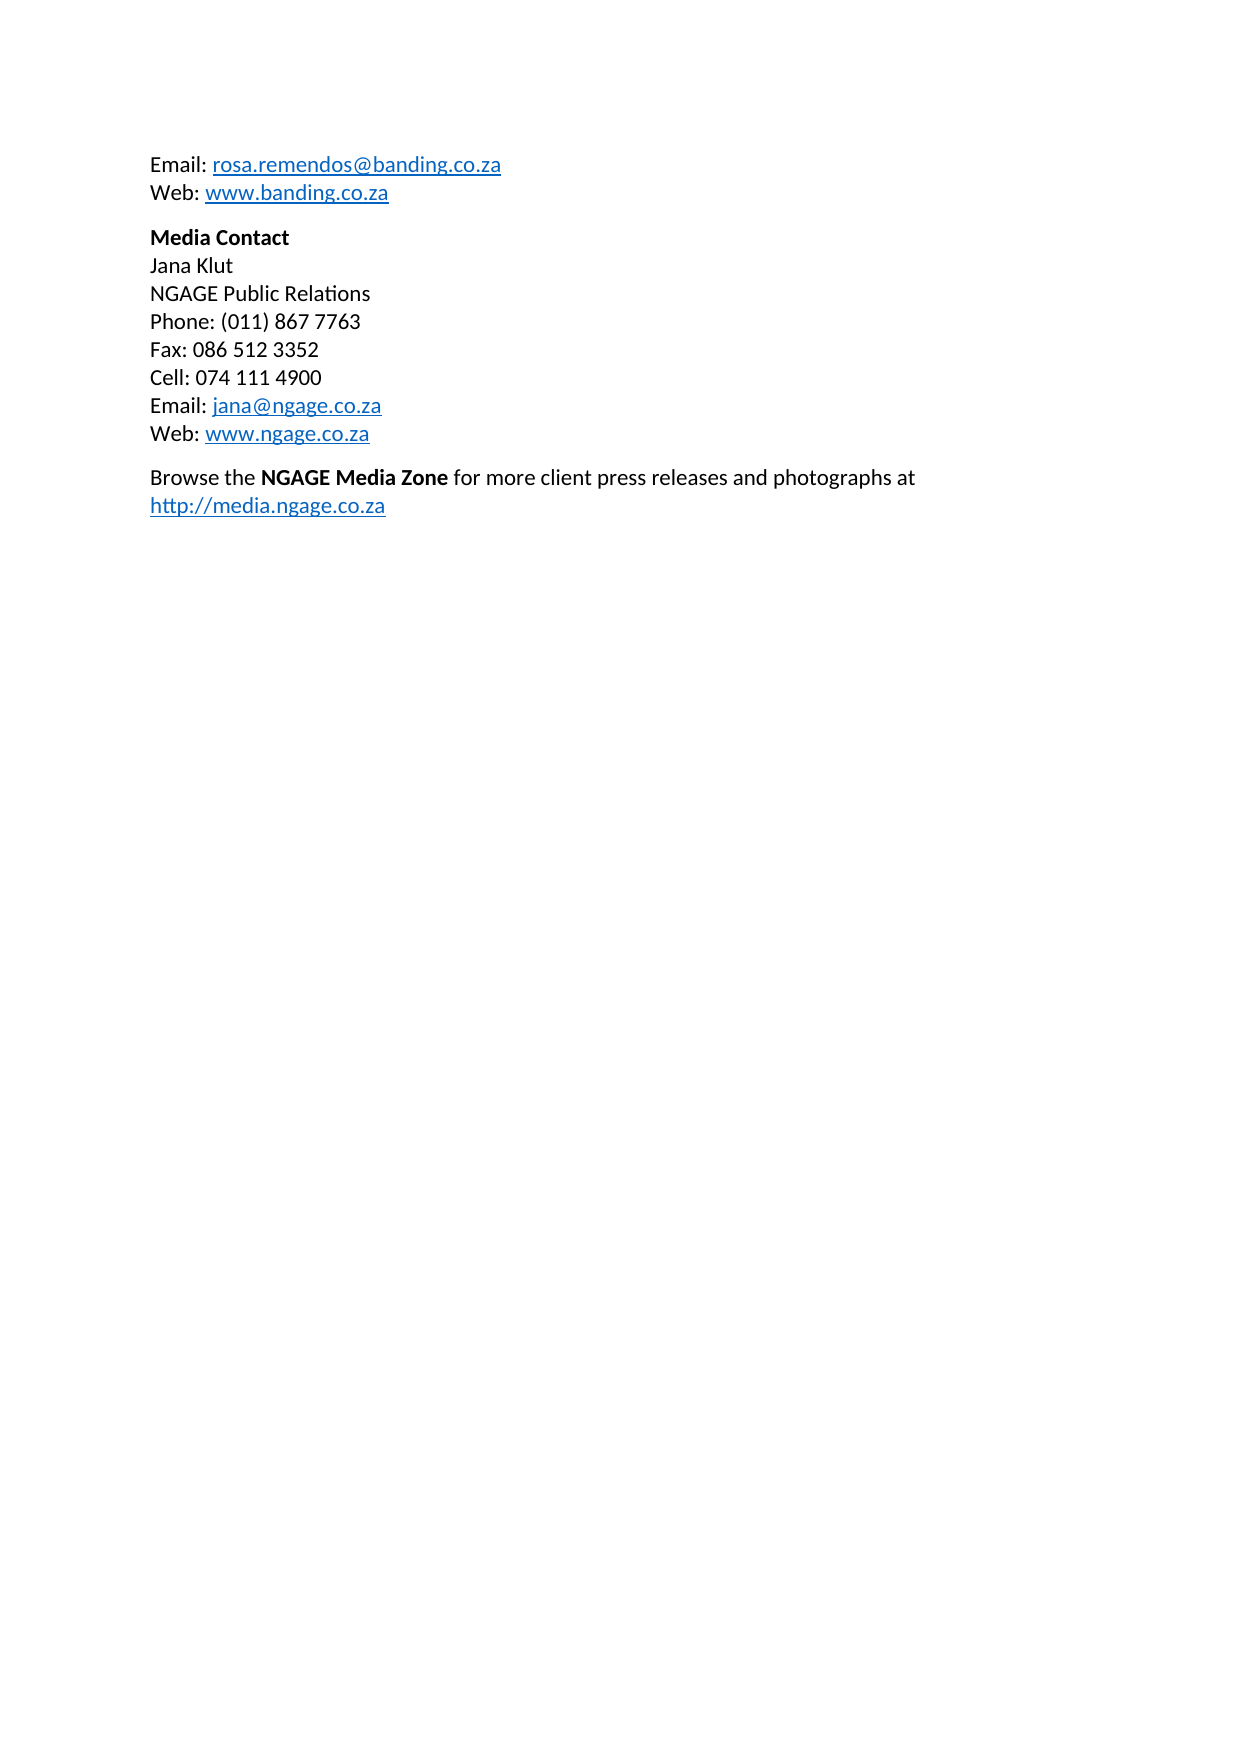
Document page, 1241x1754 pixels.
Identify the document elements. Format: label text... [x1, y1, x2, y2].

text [150, 150, 1090, 206]
text Media Contact Jana Klut NGAGE Public Relations Phone: (011) 867 7763 Fax: 086 512 3352 Cell: 074 111 4900 Email: jana@ngage.co.za Web: www.ngage.co.za [150, 223, 1090, 447]
text Browse the NGAGE Media Zone for more client press releases and photographs at http://media.ngage.co.za [150, 463, 1090, 519]
